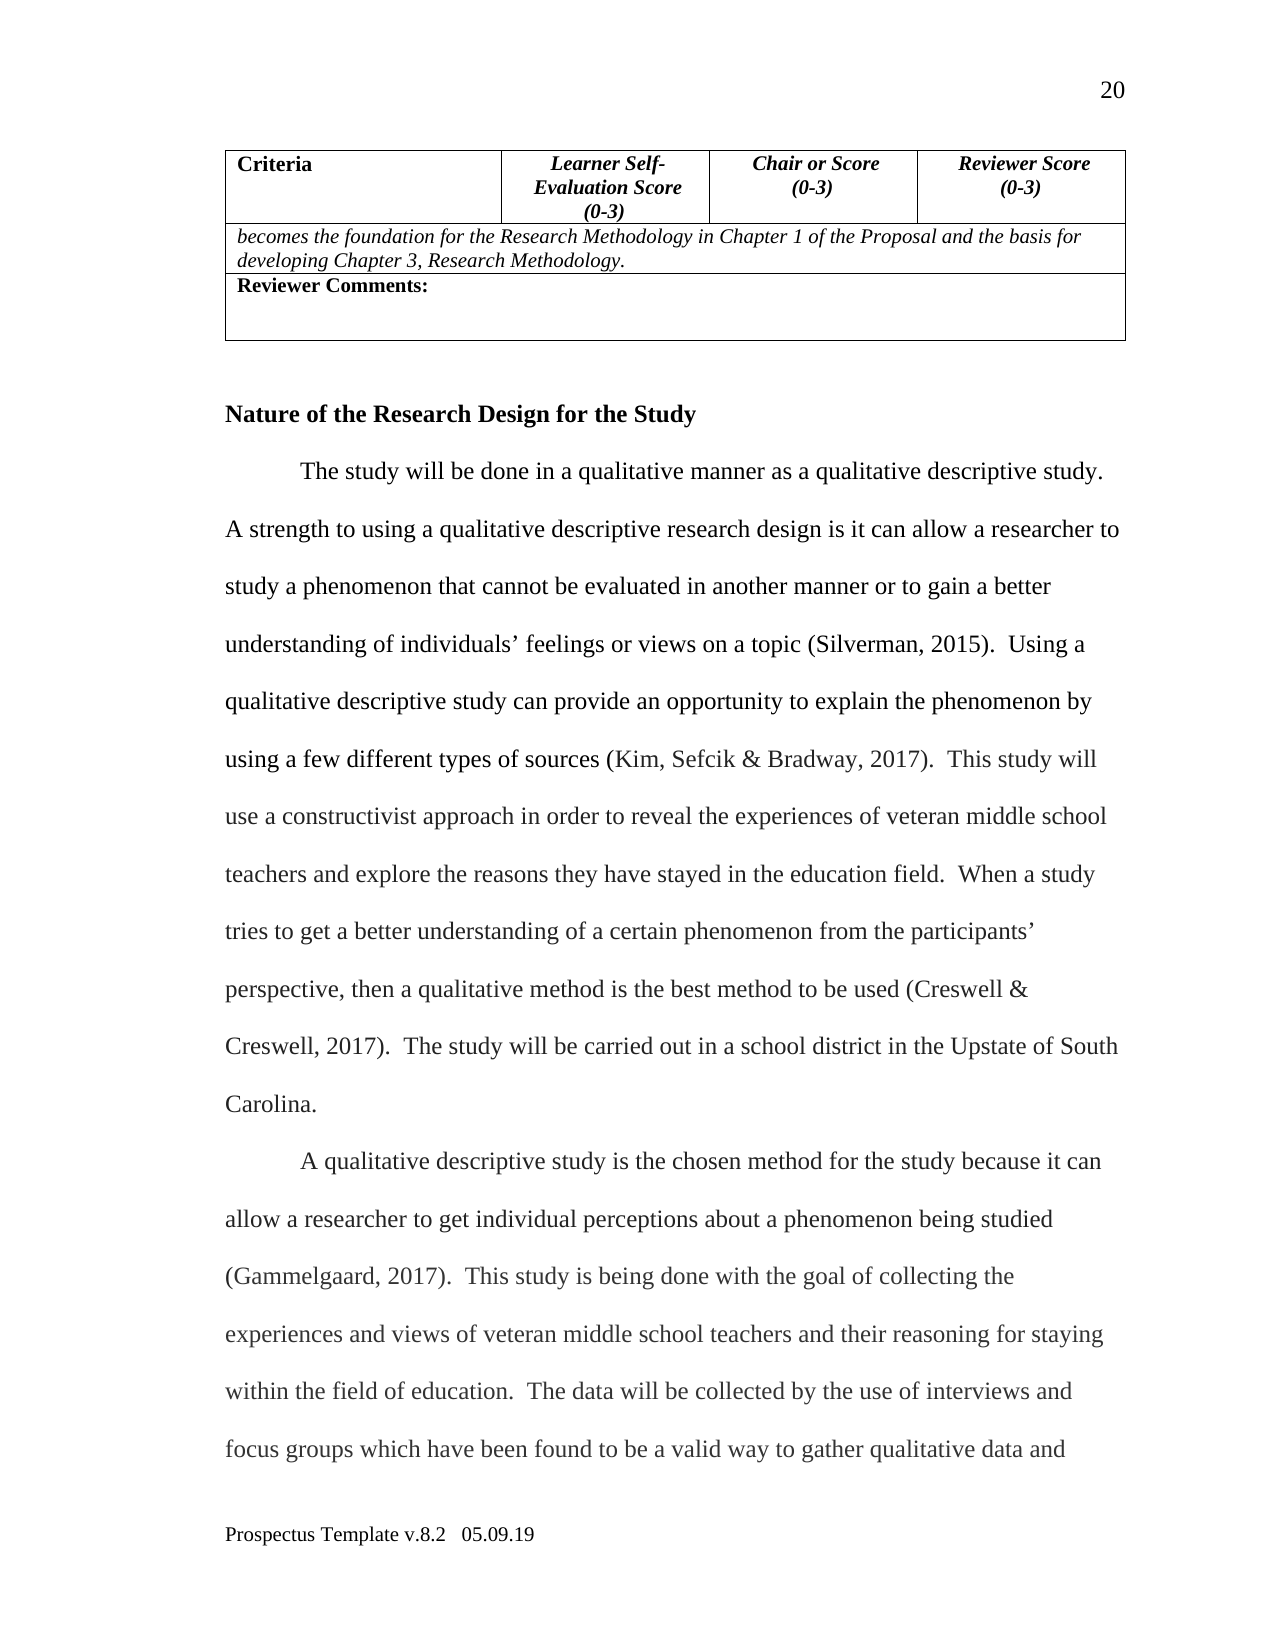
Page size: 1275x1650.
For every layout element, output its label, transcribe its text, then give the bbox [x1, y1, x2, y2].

table_header Reviewer Score (0-3) [918, 151, 1125, 223]
table_header Learner Self-Evaluation Score (0-3) [502, 151, 709, 223]
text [225, 1146, 1125, 1463]
table_header Chair or Score (0-3) [710, 151, 917, 223]
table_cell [226, 224, 1125, 272]
table_cell Reviewer Comments: [226, 274, 1125, 340]
text The study will be done in a qualitative manner as a qualitative descriptive study. A strength to using a qualitative descriptive research design is it can allow a researcher to study a phenomenon that cannot be evaluated in another manner or to gain a better understanding of individuals’ feelings or views on a topic (Silverman, 2015). Using a qualitative descriptive study can provide an opportunity to explain the phenomenon by using a few different types of sources (Kim, Sefcik & Bradway, 2017). This study will use a constructivist approach in order to reveal the experiences of veteran middle school teachers and explore the reasons they have stayed in the education field. When a study tries to get a better understanding of a certain phenomenon from the participants’ perspective, then a qualitative method is the best method to be used (Creswell & Creswell, 2017). The study will be carried out in a school district in the Upstate of South Carolina. [225, 456, 1125, 1118]
table_header Criteria [226, 151, 501, 223]
subtitle Nature of the Research Design for the Study [225, 399, 1125, 428]
